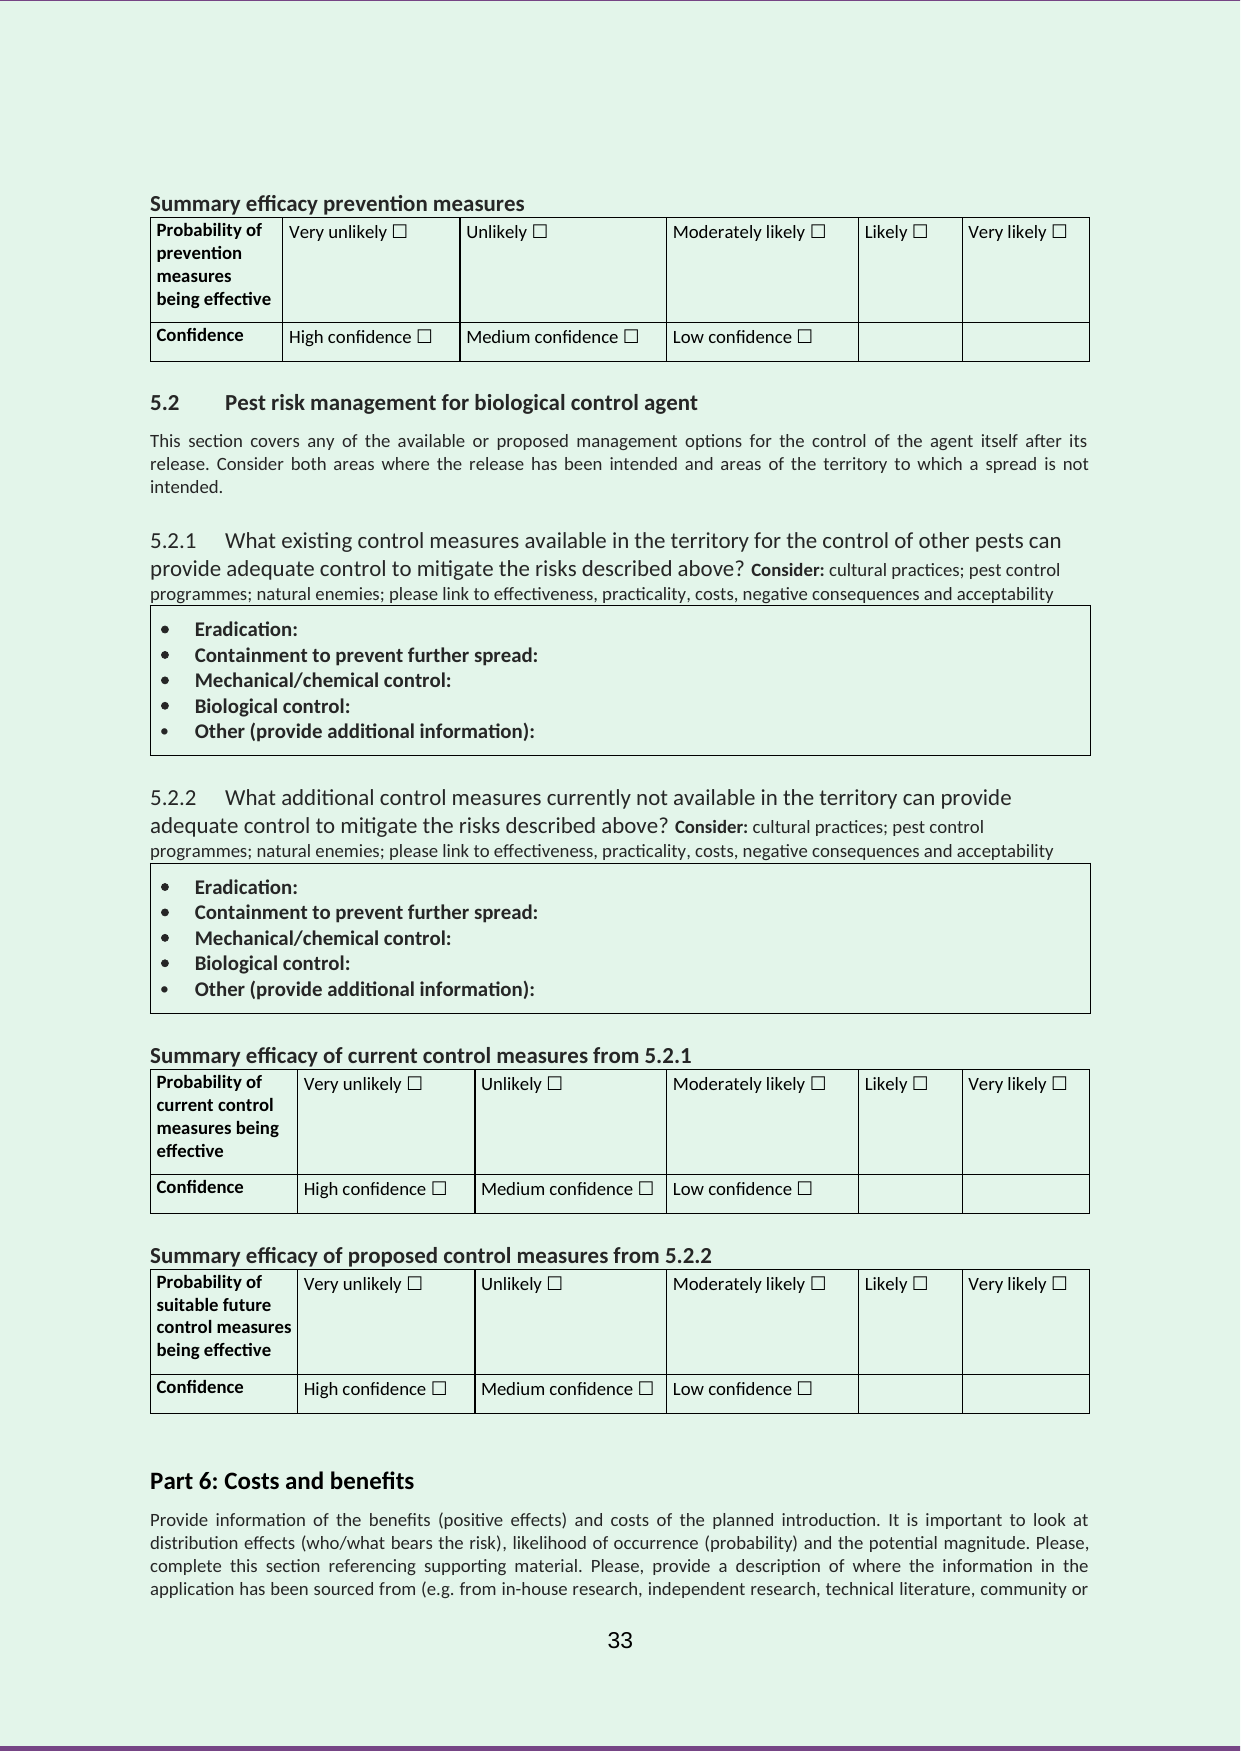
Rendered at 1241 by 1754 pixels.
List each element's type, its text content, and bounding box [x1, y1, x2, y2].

table_header Unlikely [476, 1270, 666, 1374]
table_cell [963, 1175, 1089, 1213]
table_cell Low confidence [667, 1175, 858, 1213]
table_cell High confidence [298, 1375, 474, 1413]
text This section covers any of the available or proposed management options for the control of the agent itself after its release. Consider both areas where the release has been intended and areas of the territory to which a spread is not intended. [150, 429, 1090, 498]
table_cell [859, 1175, 962, 1213]
table_header Probability of prevention measures being effective [151, 218, 282, 322]
table_header Likely [859, 218, 962, 322]
table_header Probability of suitable future control measures being effective [151, 1270, 297, 1374]
table_header Very unlikely [298, 1270, 474, 1374]
text Summary efficacy prevention measures [150, 189, 1090, 217]
text 5.2 Pest risk management for biological control agent [150, 388, 1090, 417]
table_cell Confidence [151, 1175, 297, 1213]
table_header Likely [859, 1270, 962, 1374]
table_header Very likely [963, 1070, 1089, 1174]
table_cell [963, 1375, 1089, 1413]
table_cell Medium confidence [461, 323, 666, 361]
table_cell Medium confidence [476, 1175, 666, 1213]
table_header Very unlikely [283, 218, 459, 322]
table_cell Low confidence [667, 323, 858, 361]
table_cell [859, 1375, 962, 1413]
table_header Moderately likely [667, 218, 858, 322]
table_cell [859, 323, 962, 361]
table_cell High confidence [283, 323, 459, 361]
table_cell Medium confidence [476, 1375, 666, 1413]
table_header Unlikely [461, 218, 666, 322]
table_header Moderately likely [667, 1070, 858, 1174]
table_cell High confidence [298, 1175, 474, 1213]
text Summary efficacy of current control measures from 5.2.1 [150, 1041, 1090, 1069]
table_header Unlikely [476, 1070, 666, 1174]
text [150, 1508, 1090, 1600]
table_header Very likely [963, 218, 1089, 322]
table_header Very likely [963, 1270, 1089, 1374]
table_header Eradication: Containment to prevent further spread: Mechanical/chemical control: Biological control: Other (provide additional information): [151, 606, 1090, 755]
table_cell Low confidence [667, 1375, 858, 1413]
text 5.2.2 What additional control measures currently not available in the territory can provide adequate control to mitigate the risks described above? Consider: cultural practices; pest control programmes; natural enemies; please link to effectiveness, practicality, costs, negative consequences and acceptability [150, 783, 1090, 862]
table_header Moderately likely [667, 1270, 858, 1374]
table_header Probability of current control measures being effective [151, 1070, 297, 1174]
table_header Likely [859, 1070, 962, 1174]
text Summary efficacy of proposed control measures from 5.2.2 [150, 1241, 1090, 1269]
text Part 6: Costs and benefits [150, 1465, 1090, 1496]
table_header Eradication: Containment to prevent further spread: Mechanical/chemical control: Biological control: Other (provide additional information): [151, 864, 1090, 1012]
table_header Very unlikely [298, 1070, 474, 1174]
table_cell Confidence [151, 323, 282, 361]
table_cell Confidence [151, 1375, 297, 1413]
text 5.2.1 What existing control measures available in the territory for the control of other pests can provide adequate control to mitigate the risks described above? Consider: cultural practices; pest control programmes; natural enemies; please link to effectiveness, practicality, costs, negative consequences and acceptability [150, 526, 1090, 605]
table_cell [963, 323, 1089, 361]
